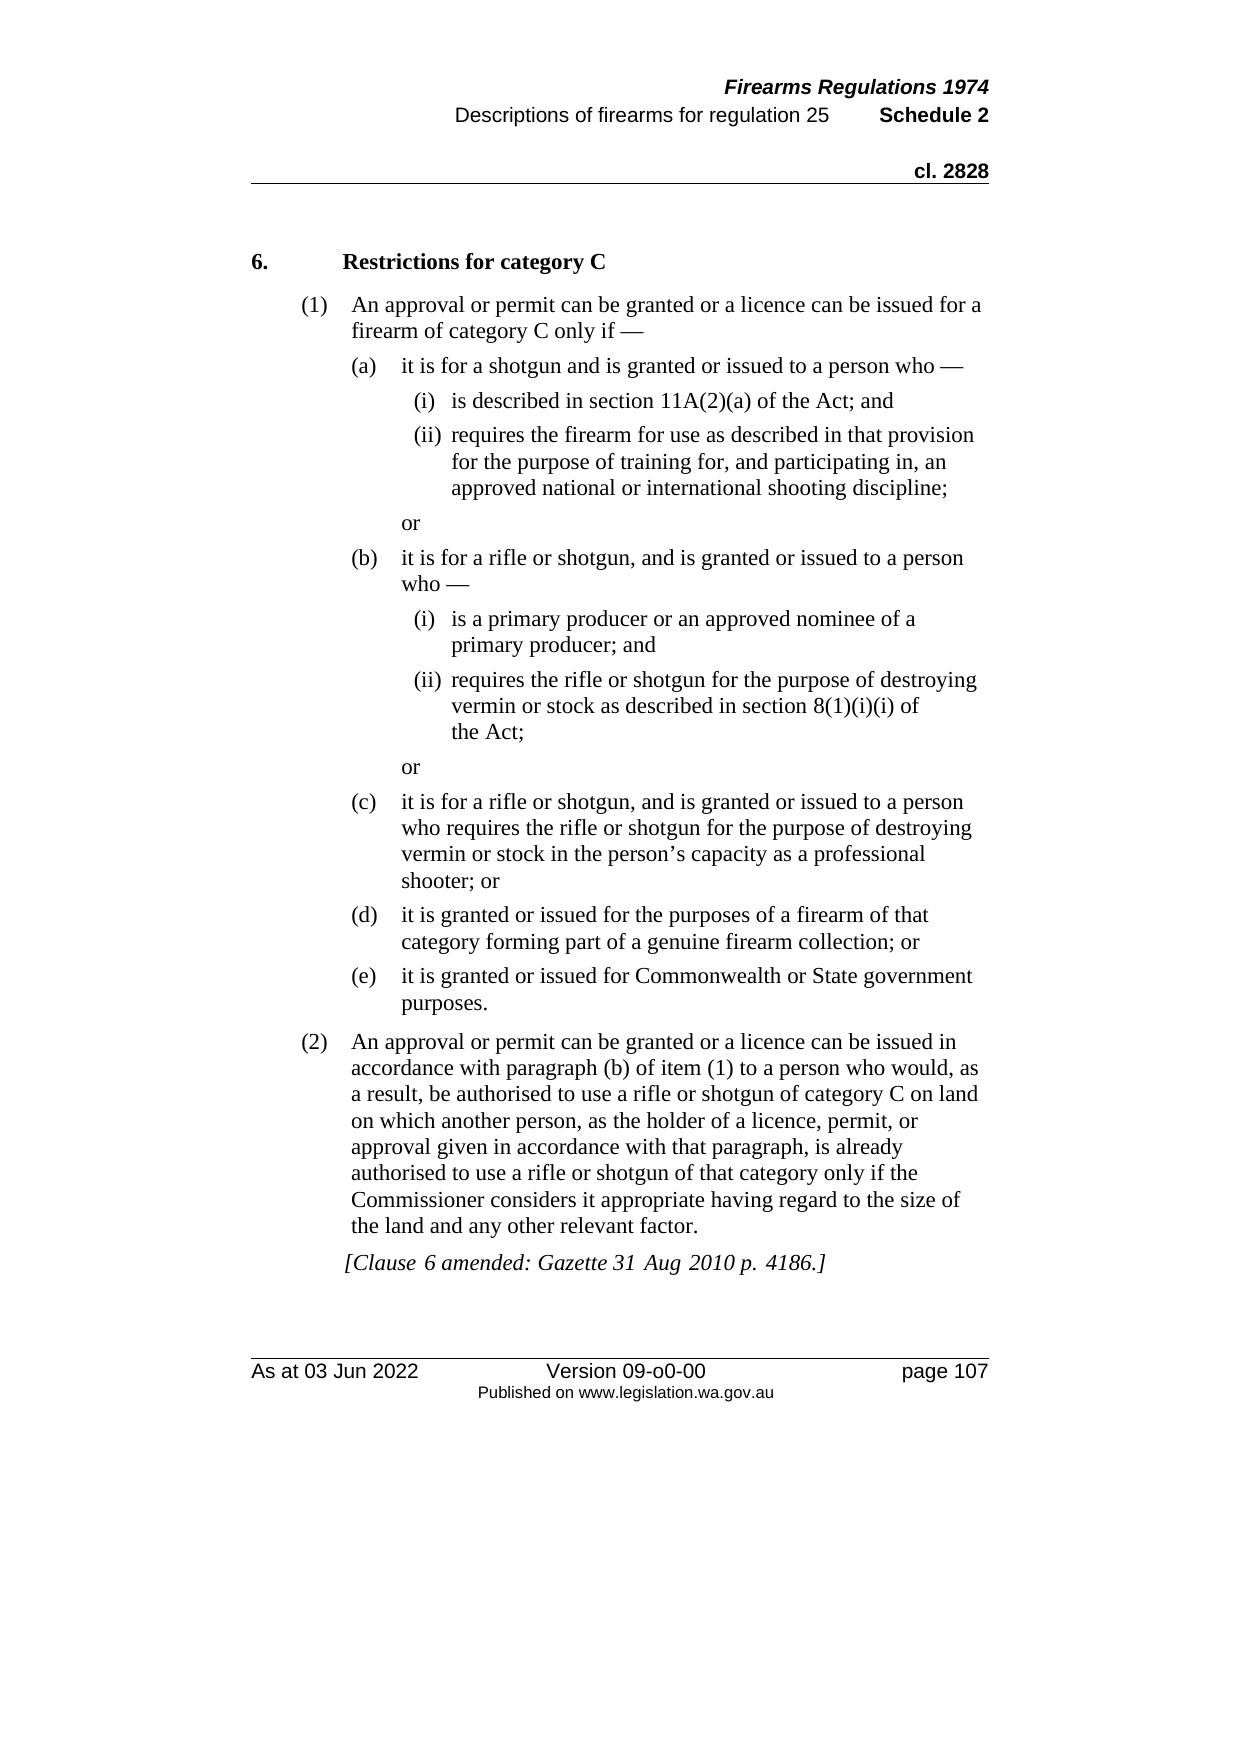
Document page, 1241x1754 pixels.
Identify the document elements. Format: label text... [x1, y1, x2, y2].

text (i) is described in section 11A(2)(a) of the Act; and [251, 387, 989, 413]
text (c) it is for a rifle or shotgun, and is granted or issued to a person who requires the rifle or shotgun for the purpose of destroying vermin or stock in the person’s capacity as a professional shooter; or [251, 788, 989, 893]
text (1) An approval or permit can be granted or a licence can be issued for a firearm of category C only if — [251, 291, 989, 344]
text (i) is a primary producer or an approved nominee of a primary producer; and [251, 604, 989, 657]
subtitle 6. Restrictions for category C [251, 248, 989, 274]
text or [251, 753, 989, 779]
text (a) it is for a shotgun and is granted or issued to a person who — [251, 352, 989, 378]
text (ii) requires the rifle or shotgun for the purpose of destroying vermin or stock as described in section 8(1)(i)(i) of the Act; [251, 666, 989, 745]
text [Clause 6 amended: Gazette 31 Aug 2010 p. 4186.] [251, 1249, 989, 1275]
text (ii) requires the firearm for use as described in that provision for the purpose of training for, and participating in, an approved national or international shooting discipline; [251, 421, 989, 501]
text (b) it is for a rifle or shotgun, and is granted or issued to a person who — [251, 543, 989, 596]
text or [251, 509, 989, 535]
text (d) it is granted or issued for the purposes of a firearm of that category forming part of a genuine firearm collection; or [251, 901, 989, 954]
text (2) An approval or permit can be granted or a licence can be issued in accordance with paragraph (b) of item (1) to a person who would, as a result, be authorised to use a rifle or shotgun of category C on land on which another person, as the holder of a licence, permit, or approval given in accordance with that paragraph, is already authorised to use a rifle or shotgun of that category only if the Commissioner considers it appropriate having regard to the size of the land and any other relevant factor. [251, 1028, 989, 1238]
text (e) it is granted or issued for Commonwealth or State government purposes. [251, 962, 989, 1015]
